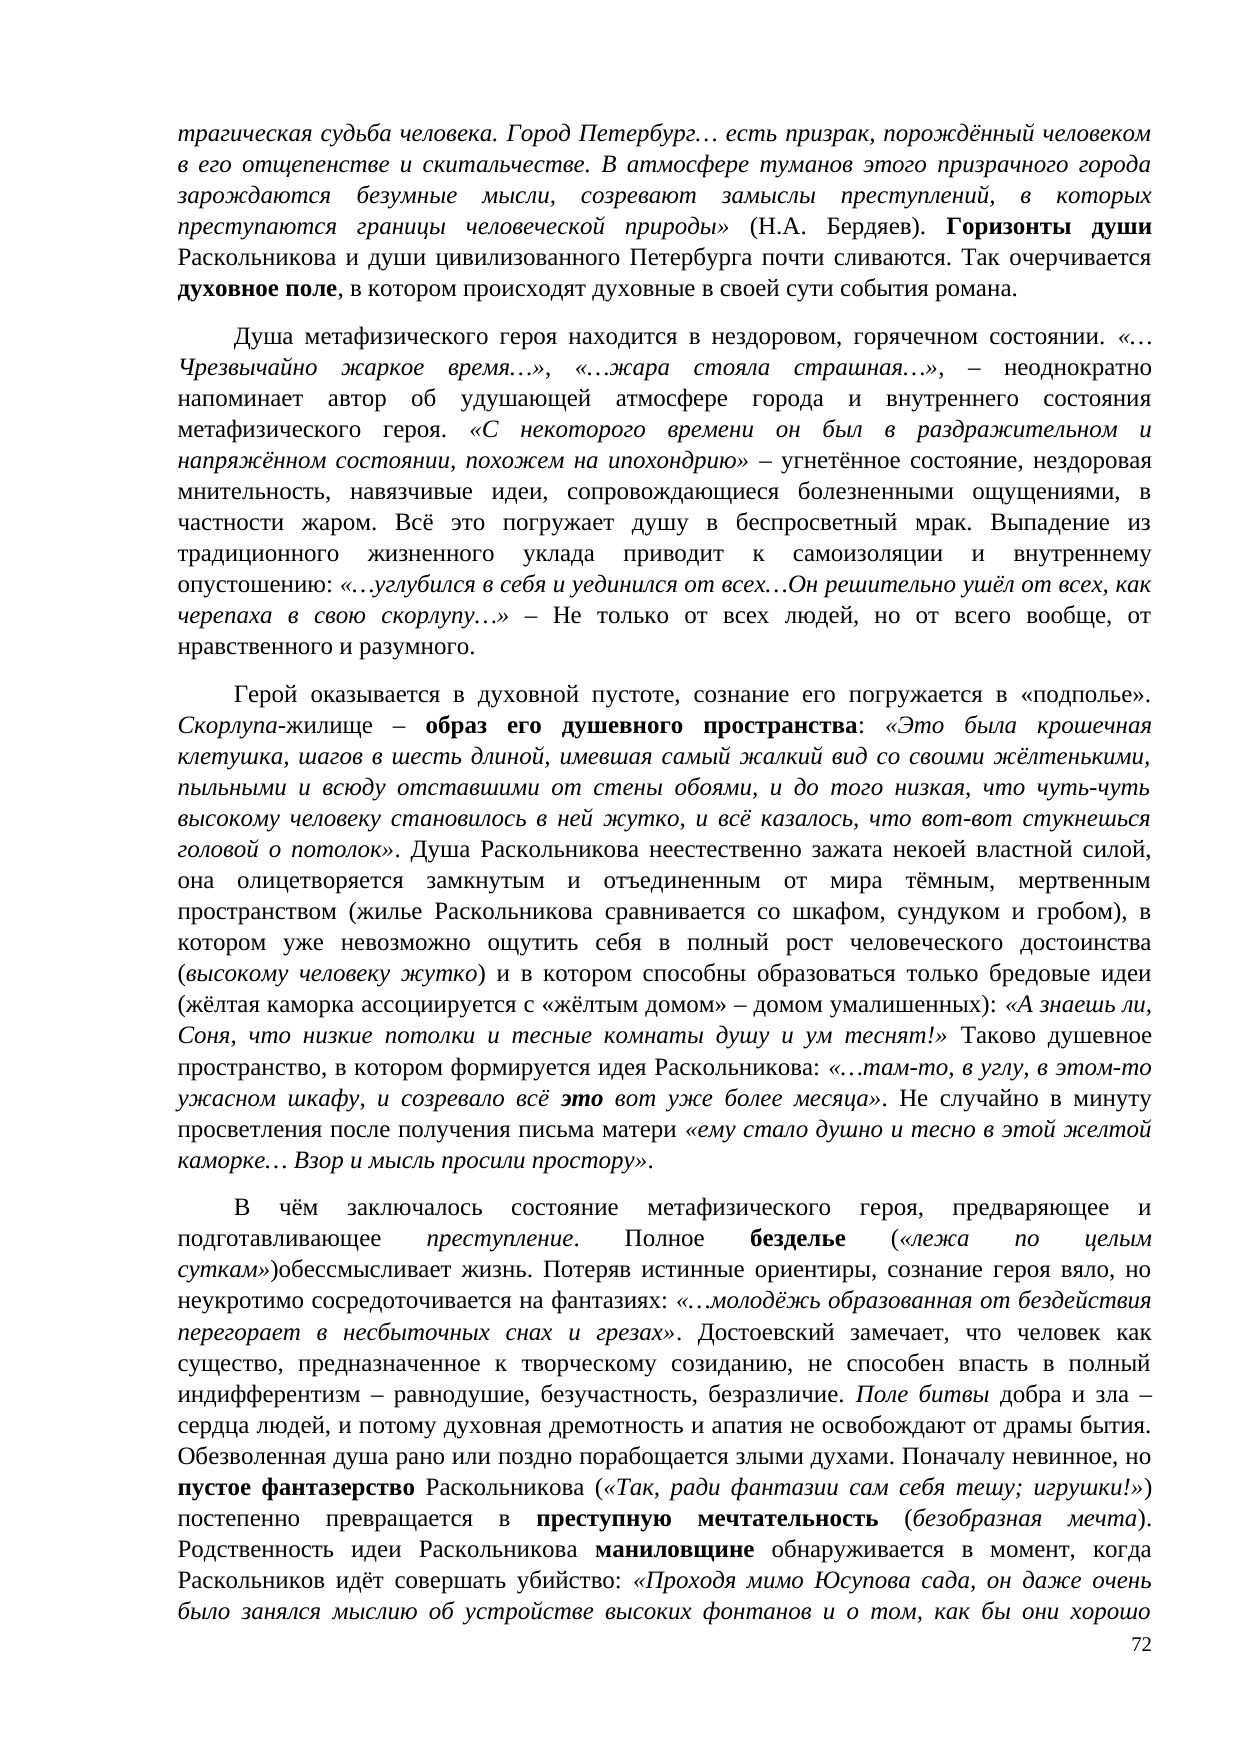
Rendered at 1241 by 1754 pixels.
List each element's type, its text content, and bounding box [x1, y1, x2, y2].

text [177, 118, 1152, 302]
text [177, 1192, 1152, 1625]
text Душа метафизического героя находится в нездоровом, горячечном состоянии. «…Чрезвычайно жаркое время…», «…жара стояла страшная…», – неоднократно напоминает автор об удушающей атмосфере города и внутреннего состояния метафизического героя. «С некоторого времени он был в раздражительном и напряжённом состоянии, похожем на ипохондрию» – угнетённое состояние, нездоровая мнительность, навязчивые идеи, сопровождающиеся болезненными ощущениями, в частности жаром. Всё это погружает душу в беспросветный мрак. Выпадение из традиционного жизненного уклада приводит к самоизоляции и внутреннему опустошению: «…углубился в себя и уединился от всех…Он решительно ушёл от всех, как черепаха в свою скорлупу…» – Не только от всех людей, но от всего вообще, от нравственного и разумного. [177, 321, 1152, 660]
text Герой оказывается в духовной пустоте, сознание его погружается в «подполье». Скорлупа-жилище – образ его душевного пространства: «Это была крошечная клетушка, шагов в шесть длиной, имевшая самый жалкий вид со своими жёлтенькими, пыльными и всюду отставшими от стены обоями, и до того низкая, что чуть-чуть высокому человеку становилось в ней жутко, и всё казалось, что вот-вот стукнешься головой о потолок». Душа Раскольникова неестественно зажата некоей властной силой, она олицетворяется замкнутым и отъединенным от мира тёмным, мертвенным пространством (жилье Раскольникова сравнивается со шкафом, сундуком и гробом), в котором уже невозможно ощутить себя в полный рост человеческого достоинства (высокому человеку жутко) и в котором способны образоваться только бредовые идеи (жёлтая каморка ассоциируется с «жёлтым домом» – домом умалишенных): «А знаешь ли, Соня, что низкие потолки и тесные комнаты душу и ум теснят!» Таково душевное пространство, в котором формируется идея Раскольникова: «…там-то, в углу, в этом-то ужасном шкафу, и созревало всё это вот уже более месяца». Не случайно в минуту просветления после получения письма матери «ему стало душно и тесно в этой желтой каморке… Взор и мысль просили простору». [177, 679, 1152, 1173]
